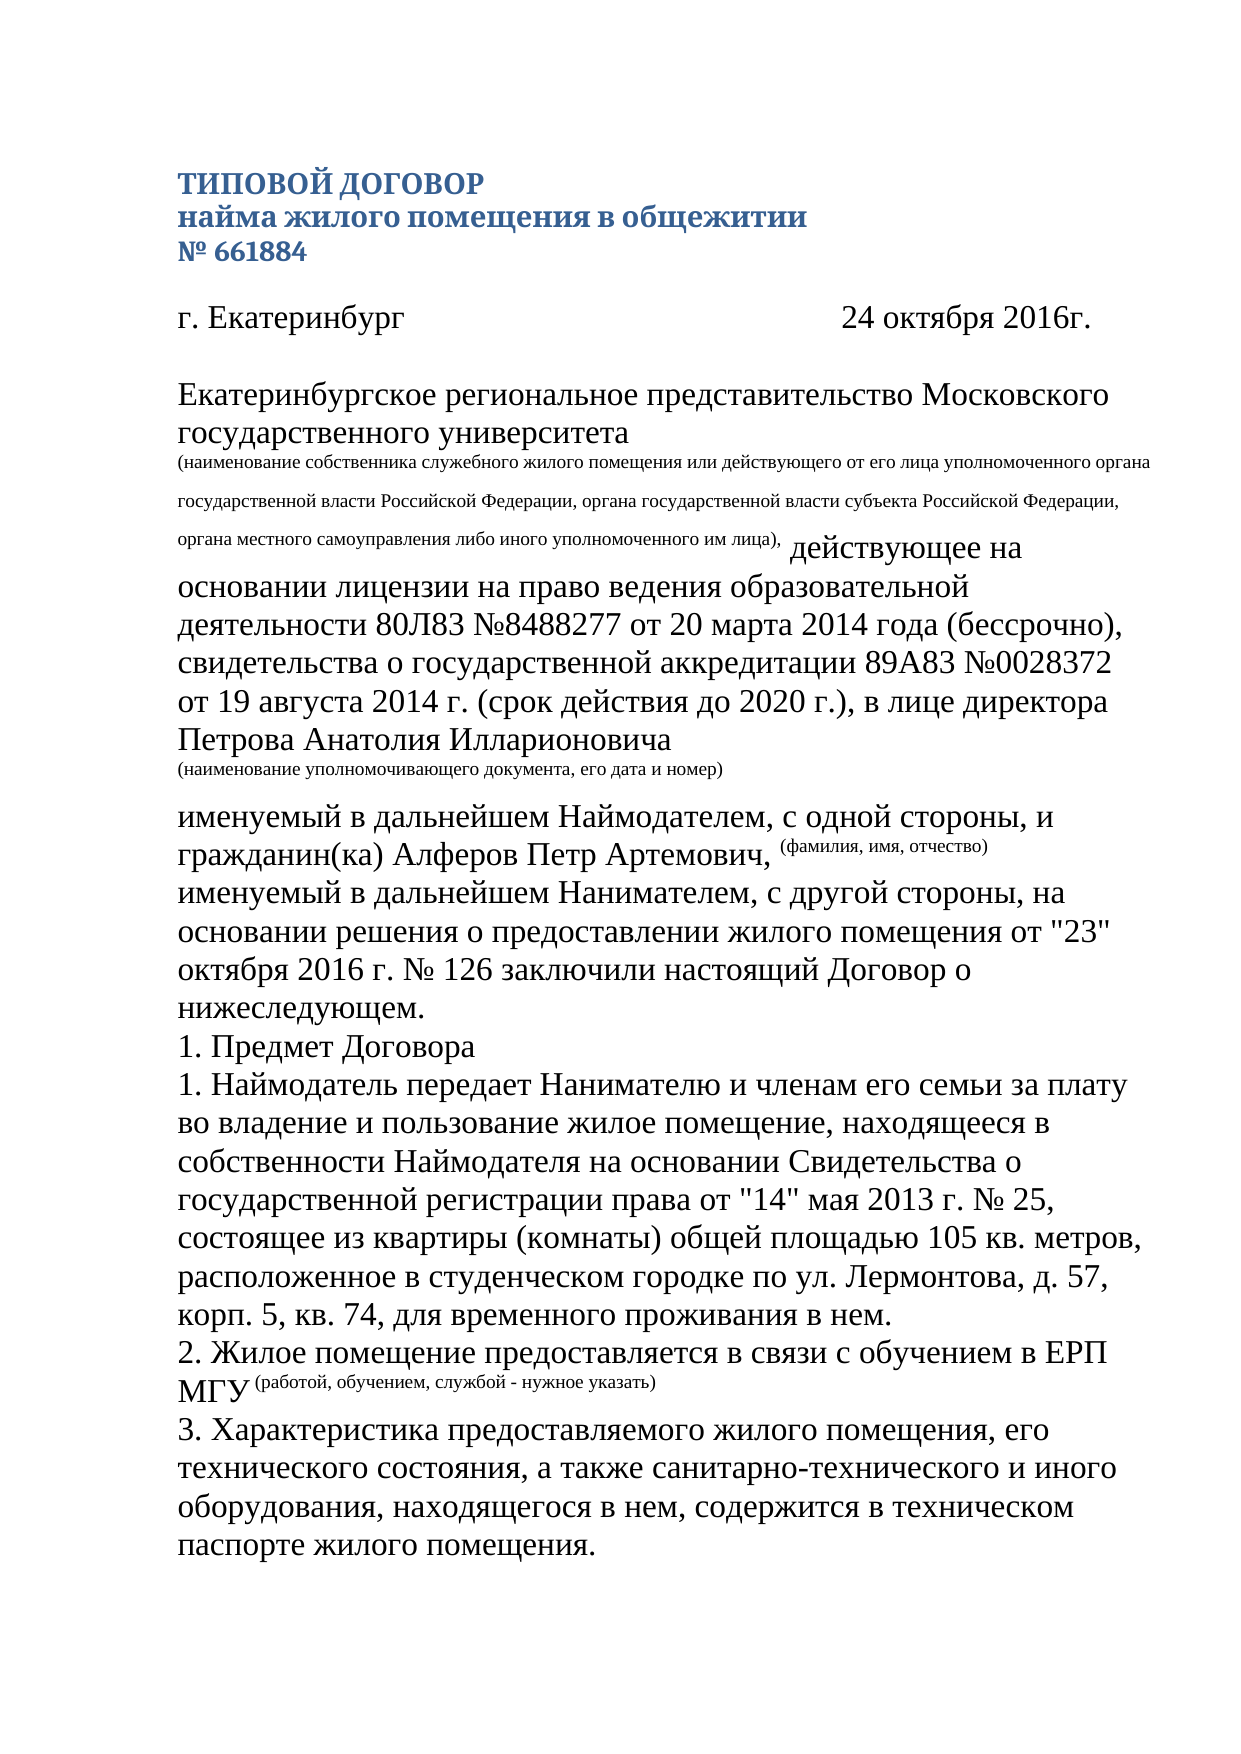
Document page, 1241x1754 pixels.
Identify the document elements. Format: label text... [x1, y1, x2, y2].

text 3. Характеристика предоставляемого жилого помещения, его технического состояния, а также санитарно-технического и иного оборудования, находящегося в нем, содержится в техническом паспорте жилого помещения. [177, 1409, 1152, 1562]
text 1. Наймодатель передает Нанимателю и членам его семьи за плату во владение и пользование жилое помещение, находящееся в собственности Наймодателя на основании Свидетельства о государственной регистрации права от "14" мая 2013 г. № 25, состоящее из квартиры (комнаты) общей площадью 105 кв. метров, расположенное в студенческом городке по ул. Лермонтова, д. 57, корп. 5, кв. 74, для временного проживания в нем. [177, 1064, 1152, 1332]
text (наименование собственника служебного жилого помещения или действующего от его лица уполномоченного органа государственной власти Российской Федерации, органа государственной власти субъекта Российской Федерации, органа местного самоуправления либо иного уполномоченного им лица), действующее на основании лицензии на право ведения образовательной деятельности 80Л83 №8488277 от 20 марта 2014 года (бессрочно), свидетельства о государственной аккредитации 89А83 №0028372 от 19 августа 2014 г. (срок действия до 2020 г.), в лице директора Петрова Анатолия Илларионовича (наименование уполномочивающего документа, его дата и номер) [177, 451, 1152, 796]
text 1. Предмет Договора [177, 1026, 1152, 1064]
text именуемый в дальнейшем Нанимателем, с другой стороны, на основании решения о предоставлении жилого помещения от "23" октября 2016 г. № 126 заключили настоящий Договор о нижеследующем. [177, 872, 1152, 1026]
subtitle ТИПОВОЙ ДОГОВОР найма жилого помещения в общежитии № 661884 [177, 168, 1152, 269]
text именуемый в дальнейшем Наймодателем, с одной стороны, и гражданин(ка) Алферов Петр Артемович, (фамилия, имя, отчество) [177, 796, 1152, 872]
text Екатеринбургское региональное представительство Московского государственного университета [177, 374, 1152, 451]
text г. Екатеринбург 24 октября 2016г. [177, 297, 1152, 336]
text 2. Жилое помещение предоставляется в связи с обучением в ЕРП МГУ (работой, обучением, службой - нужное указать) [177, 1332, 1152, 1409]
